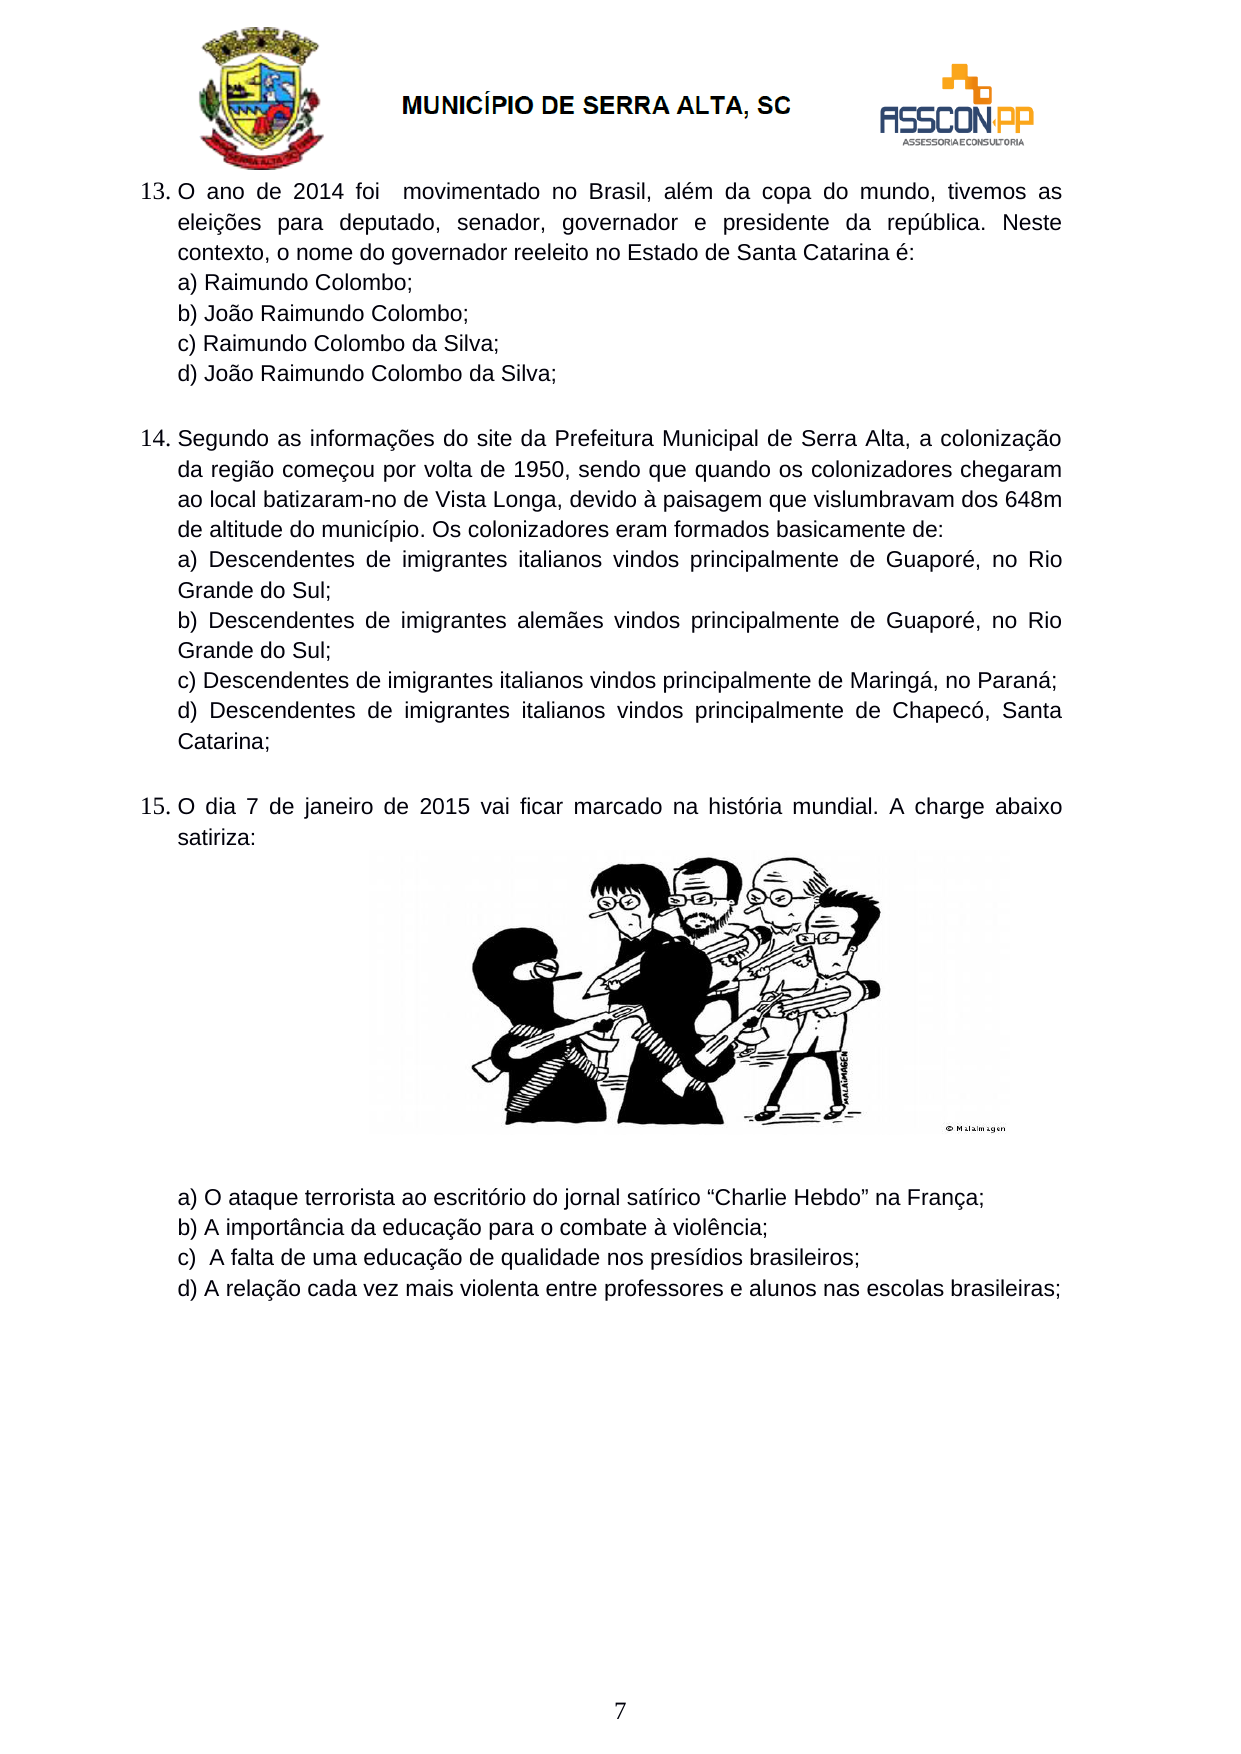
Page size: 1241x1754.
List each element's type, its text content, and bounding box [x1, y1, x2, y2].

list a) O ataque terrorista ao escritório do jornal satírico “Charlie Hebdo” na França; [177, 1184, 1063, 1210]
list O dia 7 de janeiro de 2015 vai ficar marcado na história mundial. A charge abaixo satiriza: [140, 791, 1063, 850]
list d) João Raimundo Colombo da Silva; [177, 360, 1063, 386]
list d) Descendentes de imigrantes italianos vindos principalmente de Chapecó, Santa Catarina; [177, 697, 1063, 754]
list b) João Raimundo Colombo; [177, 299, 1063, 326]
list c) A falta de uma educação de qualidade nos presídios brasileiros; [177, 1244, 1063, 1271]
list d) A relação cada vez mais violenta entre professores e alunos nas escolas brasileiras; [177, 1274, 1063, 1301]
list b) A importância da educação para o combate à violência; [177, 1214, 1063, 1240]
list c) Descendentes de imigrantes italianos vindos principalmente de Maringá, no Paraná; [177, 667, 1063, 693]
picture [369, 850, 1010, 1135]
list b) Descendentes de imigrantes alemães vindos principalmente de Guaporé, no Rio Grande do Sul; [177, 607, 1063, 663]
list c) Raimundo Colombo da Silva; [177, 330, 1063, 356]
list a) Raimundo Colombo; [177, 269, 1063, 296]
list Segundo as informações do site da Prefeitura Municipal de Serra Alta, a colonização da região começou por volta de 1950, sendo que quando os colonizadores chegaram ao local batizaram-no de Vista Longa, devido à paisagem que vislumbravam dos 648m de altitude do município. Os colonizadores eram formados basicamente de: [140, 423, 1063, 542]
list a) Descendentes de imigrantes italianos vindos principalmente de Guaporé, no Rio Grande do Sul; [177, 546, 1063, 603]
list O ano de 2014 foi movimentado no Brasil, além da copa do mundo, tivemos as eleições para deputado, senador, governador e presidente da república. Neste contexto, o nome do governador reeleito no Estado de Santa Catarina é: [140, 176, 1063, 265]
